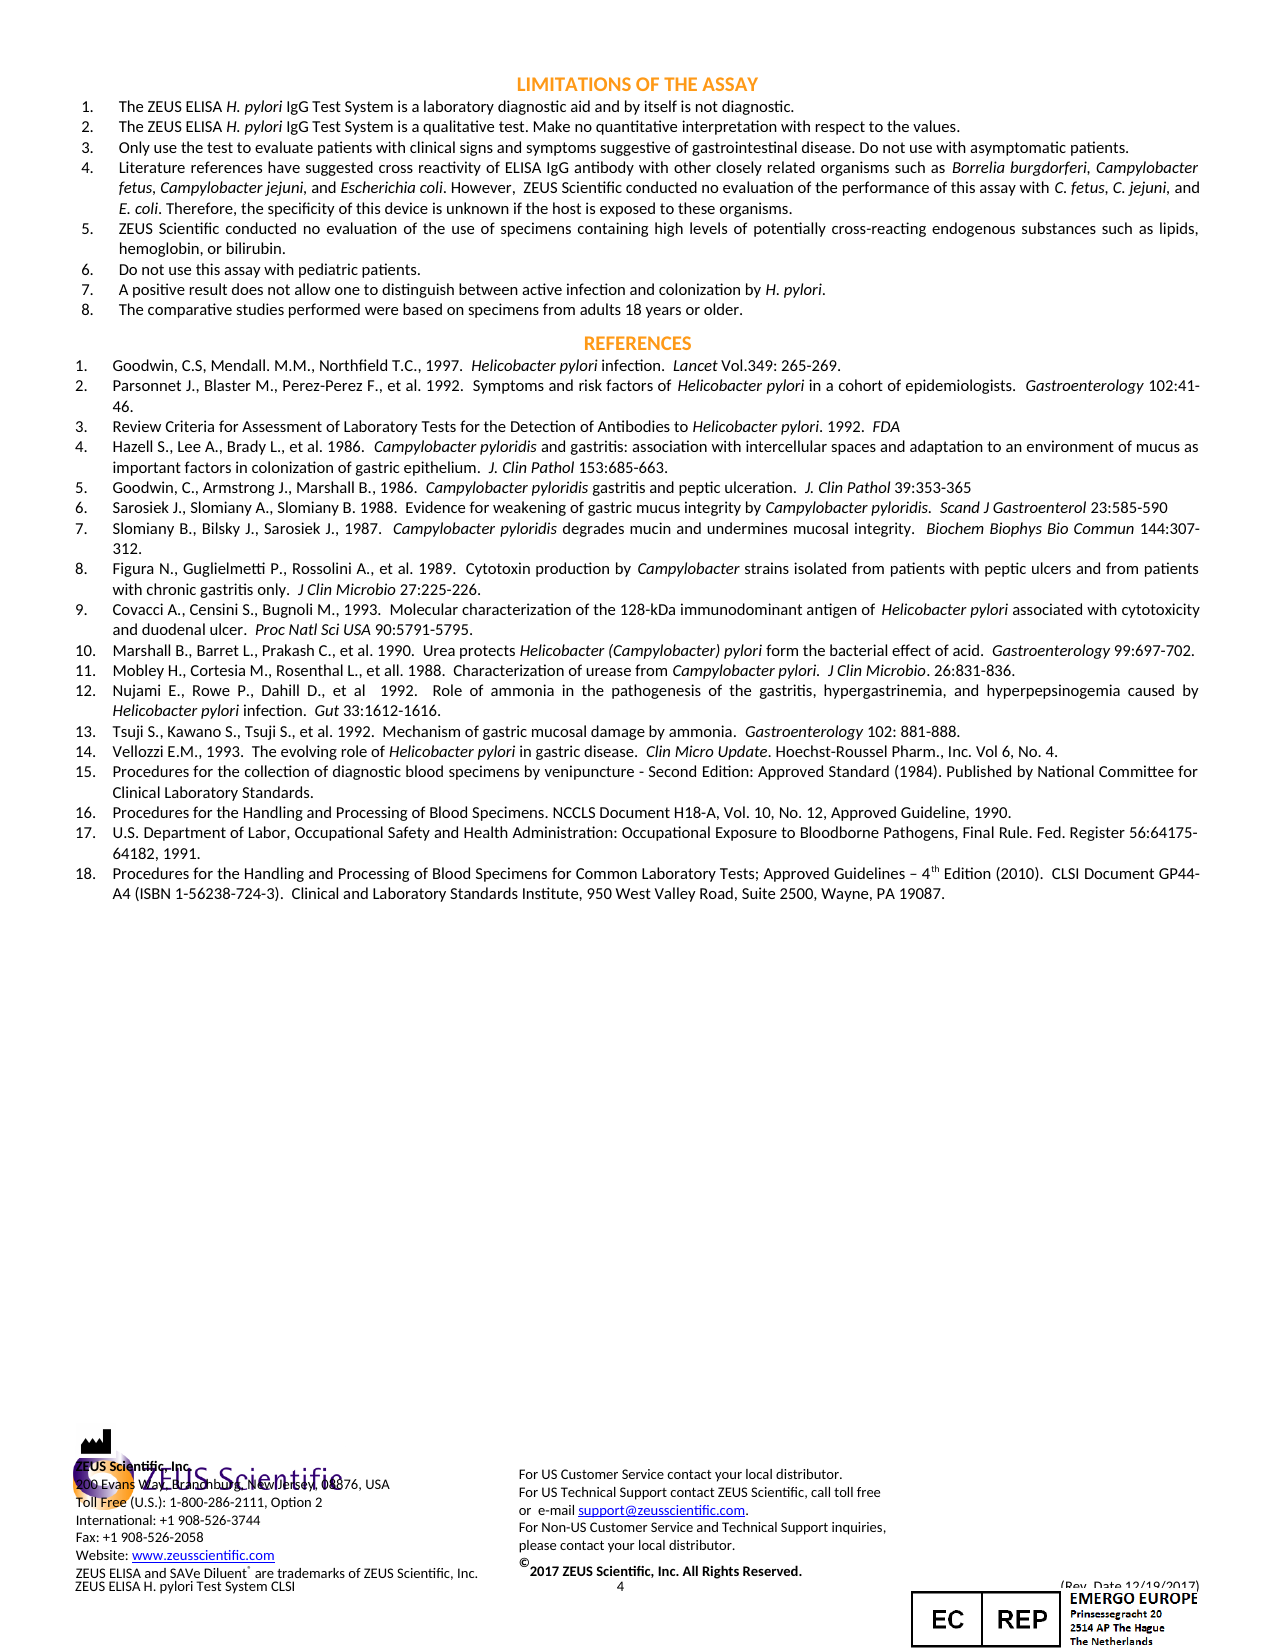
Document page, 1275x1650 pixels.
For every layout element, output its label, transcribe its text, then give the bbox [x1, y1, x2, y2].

list Procedures for the Handling and Processing of Blood Specimens for Common Laboratory Tests; Approved Guidelines – 4th Edition (2010). CLSI Document GP44-A4 (ISBN 1-56238-724-3). Clinical and Laboratory Standards Institute, 950 West Valley Road, Suite 2500, Wayne, PA 19087. [75, 863, 1200, 904]
list Sarosiek J., Slomiany A., Slomiany B. 1988. Evidence for weakening of gastric mucus integrity by Campylobacter pyloridis. Scand J Gastroenterol 23:585-590 [75, 498, 1200, 518]
list Procedures for the collection of diagnostic blood specimens by venipuncture - Second Edition: Approved Standard (1984). Published by National Committee for Clinical Laboratory Standards. [75, 762, 1200, 802]
text REFERENCES [75, 330, 1200, 355]
list ZEUS Scientific conducted no evaluation of the use of specimens containing high levels of potentially cross-reacting endogenous substances such as lipids, hemoglobin, or bilirubin. [81, 218, 1200, 259]
list The ZEUS ELISA H. pylori IgG Test System is a laboratory diagnostic aid and by itself is not diagnostic. [81, 96, 1200, 117]
list Goodwin, C.S, Mendall. M.M., Northfield T.C., 1997. Helicobacter pylori infection. Lancet Vol.349: 265-269. [75, 355, 1200, 376]
list Hazell S., Lee A., Brady L., et al. 1986. Campylobacter pyloridis and gastritis: association with intercellular spaces and adaptation to an environment of mucus as important factors in colonization of gastric epithelium. J. Clin Pathol 153:685-663. [75, 437, 1200, 477]
list Slomiany B., Bilsky J., Sarosiek J., 1987. Campylobacter pyloridis degrades mucin and undermines mucosal integrity. Biochem Biophys Bio Commun 144:307-312. [75, 518, 1200, 558]
list Procedures for the Handling and Processing of Blood Specimens. NCCLS Document H18-A, Vol. 10, No. 12, Approved Guideline, 1990. [75, 802, 1200, 823]
text LIMITATIONS OF THE ASSAY [75, 71, 1200, 96]
list A positive result does not allow one to distinguish between active infection and colonization by H. pylori. [81, 279, 1200, 299]
list The ZEUS ELISA H. pylori IgG Test System is a qualitative test. Make no quantitative interpretation with respect to the values. [81, 117, 1200, 137]
list Do not use this assay with pediatric patients. [81, 259, 1200, 279]
picture [906, 1588, 1197, 1648]
list Nujami E., Rowe P., Dahill D., et al 1992. Role of ammonia in the pathogenesis of the gastritis, hypergastrinemia, and hyperpepsinogemia caused by Helicobacter pylori infection. Gut 33:1612-1616. [75, 680, 1200, 721]
list Covacci A., Censini S., Bugnoli M., 1993. Molecular characterization of the 128-kDa immunodominant antigen of Helicobacter pylori associated with cytotoxicity and duodenal ulcer. Proc Natl Sci USA 90:5791-5795. [75, 599, 1200, 640]
list Parsonnet J., Blaster M., Perez-Perez F., et al. 1992. Symptoms and risk factors of Helicobacter pylori in a cohort of epidemiologists. Gastroenterology 102:41-46. [75, 376, 1200, 416]
list Figura N., Guglielmetti P., Rossolini A., et al. 1989. Cytotoxin production by Campylobacter strains isolated from patients with peptic ulcers and from patients with chronic gastritis only. J Clin Microbio 27:225-226. [75, 558, 1200, 599]
list U.S. Department of Labor, Occupational Safety and Health Administration: Occupational Exposure to Bloodborne Pathogens, Final Rule. Fed. Register 56:64175-64182, 1991. [75, 823, 1200, 863]
list The comparative studies performed were based on specimens from adults 18 years or older. [81, 299, 1200, 320]
list Literature references have suggested cross reactivity of ELISA IgG antibody with other closely related organisms such as Borrelia burgdorferi, Campylobacter fetus, Campylobacter jejuni, and Escherichia coli. However, ZEUS Scientific conducted no evaluation of the performance of this assay with C. fetus, C. jejuni, and E. coli. Therefore, the specificity of this device is unknown if the host is exposed to these organisms. [81, 157, 1200, 218]
list Review Criteria for Assessment of Laboratory Tests for the Detection of Antibodies to Helicobacter pylori. 1992. FDA [75, 416, 1200, 437]
list Only use the test to evaluate patients with clinical signs and symptoms suggestive of gastrointestinal disease. Do not use with asymptomatic patients. [81, 137, 1200, 157]
picture [71, 1423, 346, 1510]
list Goodwin, C., Armstrong J., Marshall B., 1986. Campylobacter pyloridis gastritis and peptic ulceration. J. Clin Pathol 39:353-365 [75, 477, 1200, 498]
list Tsuji S., Kawano S., Tsuji S., et al. 1992. Mechanism of gastric mucosal damage by ammonia. Gastroenterology 102: 881-888. [75, 721, 1200, 741]
list Vellozzi E.M., 1993. The evolving role of Helicobacter pylori in gastric disease. Clin Micro Update. Hoechst-Roussel Pharm., Inc. Vol 6, No. 4. [75, 741, 1200, 762]
list Mobley H., Cortesia M., Rosenthal L., et all. 1988. Characterization of urease from Campylobacter pylori. J Clin Microbio. 26:831-836. [75, 660, 1200, 680]
list Marshall B., Barret L., Prakash C., et al. 1990. Urea protects Helicobacter (Campylobacter) pylori form the bacterial effect of acid. Gastroenterology 99:697-702. [75, 640, 1200, 660]
